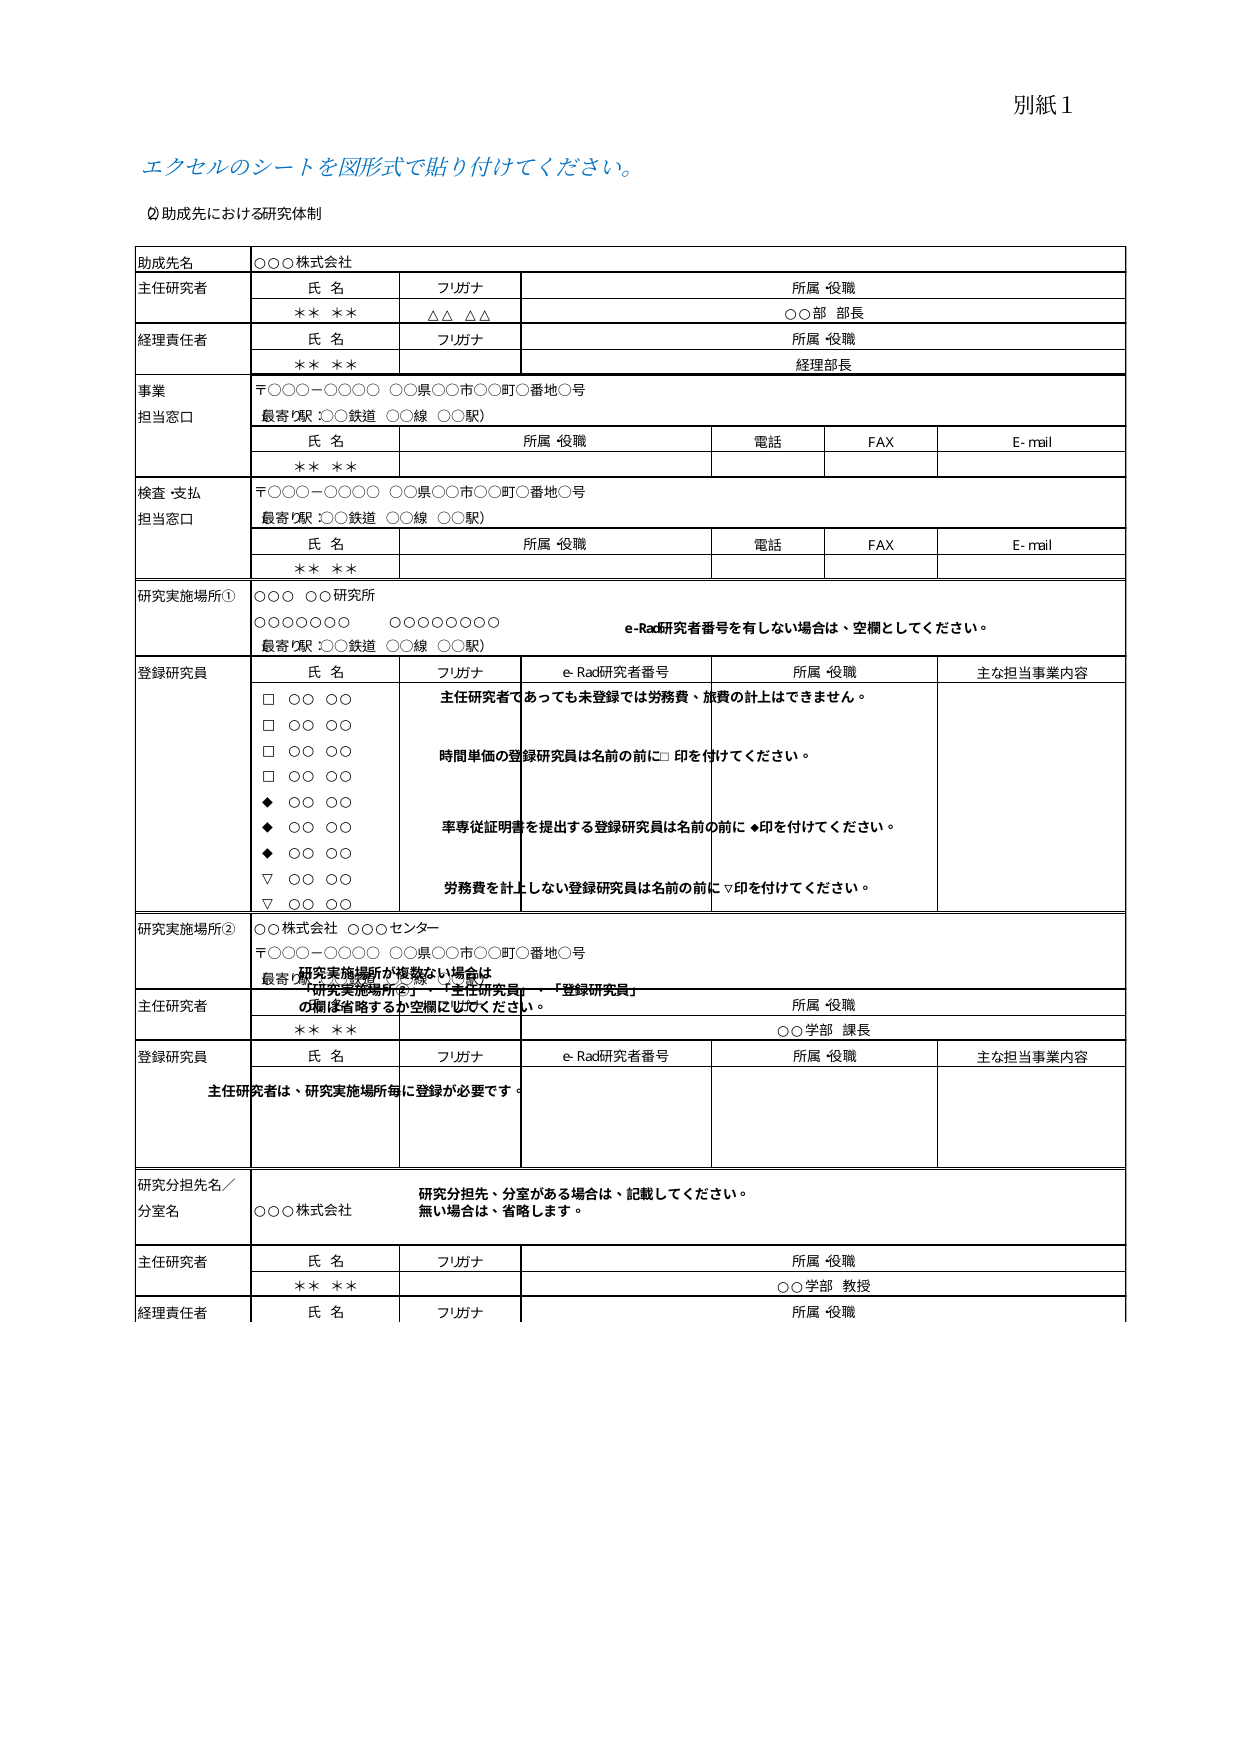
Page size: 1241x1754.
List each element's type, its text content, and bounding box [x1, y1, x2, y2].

text 別紙１ [118, 89, 1078, 120]
text エクセルのシートを図形式で貼り付けてください。 [118, 150, 1122, 181]
